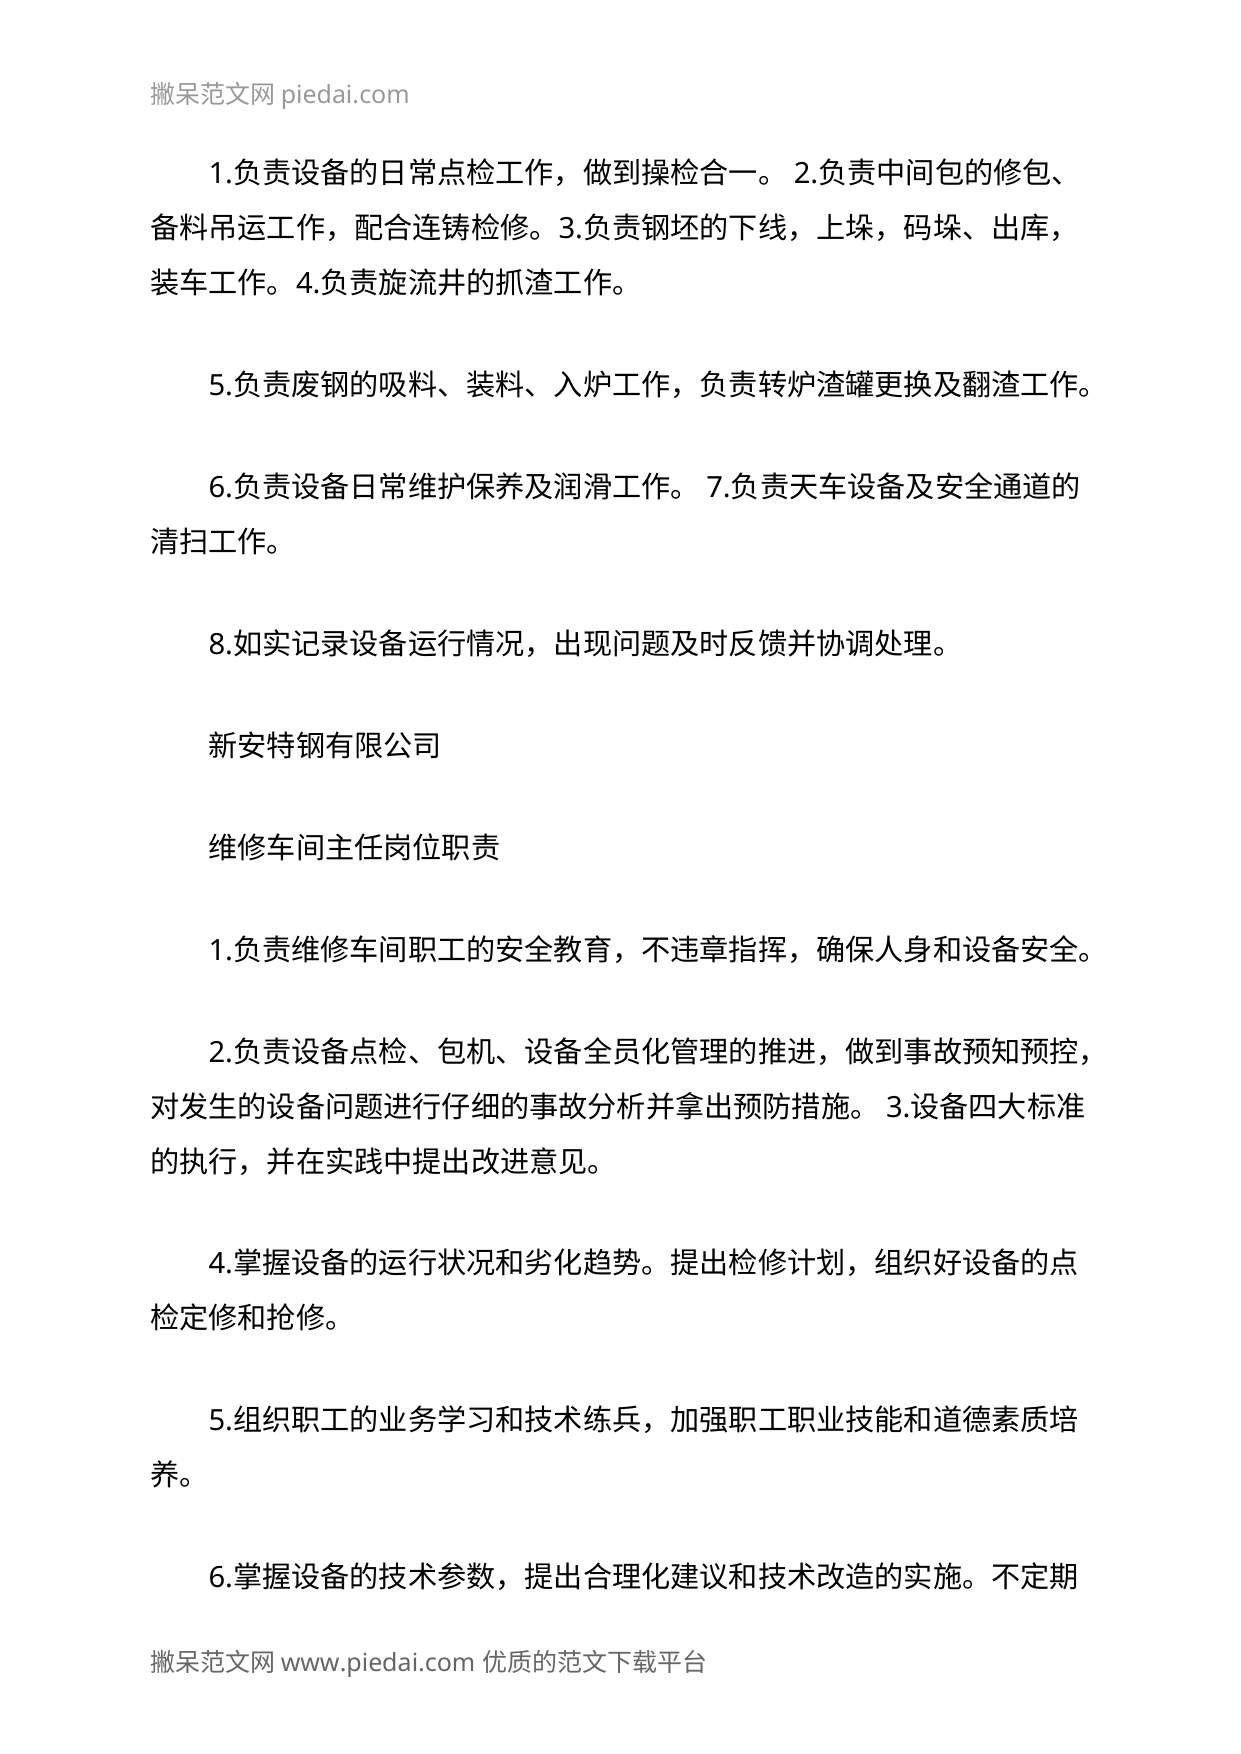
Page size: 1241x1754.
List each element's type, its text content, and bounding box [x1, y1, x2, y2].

text 新安特钢有限公司 [150, 723, 1090, 765]
text 8.如实记录设备运行情况，出现问题及时反馈并协调处理。 [150, 621, 1090, 663]
text 6.负责设备日常维护保养及润滑工作。 7.负责天车设备及安全通道的清扫工作。 [150, 464, 1090, 561]
text 5.组织职工的业务学习和技术练兵，加强职工职业技能和道德素质培养。 [150, 1397, 1090, 1494]
text 1.负责设备的日常点检工作，做到操检合一。 2.负责中间包的修包、备料吊运工作，配合连铸检修。3.负责钢坯的下线，上垛，码垛、出库，装车工作。4.负责旋流井的抓渣工作。 [150, 150, 1090, 302]
text 4.掌握设备的运行状况和劣化趋势。提出检修计划，组织好设备的点检定修和抢修。 [150, 1240, 1090, 1337]
text 2.负责设备点检、包机、设备全员化管理的推进，做到事故预知预控，对发生的设备问题进行仔细的事故分析并拿出预防措施。 3.设备四大标准的执行，并在实践中提出改进意见。 [150, 1028, 1090, 1181]
text 1.负责维修车间职工的安全教育，不违章指挥，确保人身和设备安全。 [150, 926, 1090, 969]
text 5.负责废钢的吸料、装料、入炉工作，负责转炉渣罐更换及翻渣工作。 [150, 362, 1090, 404]
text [150, 1553, 1090, 1596]
text 维修车间主任岗位职责 [150, 824, 1090, 867]
